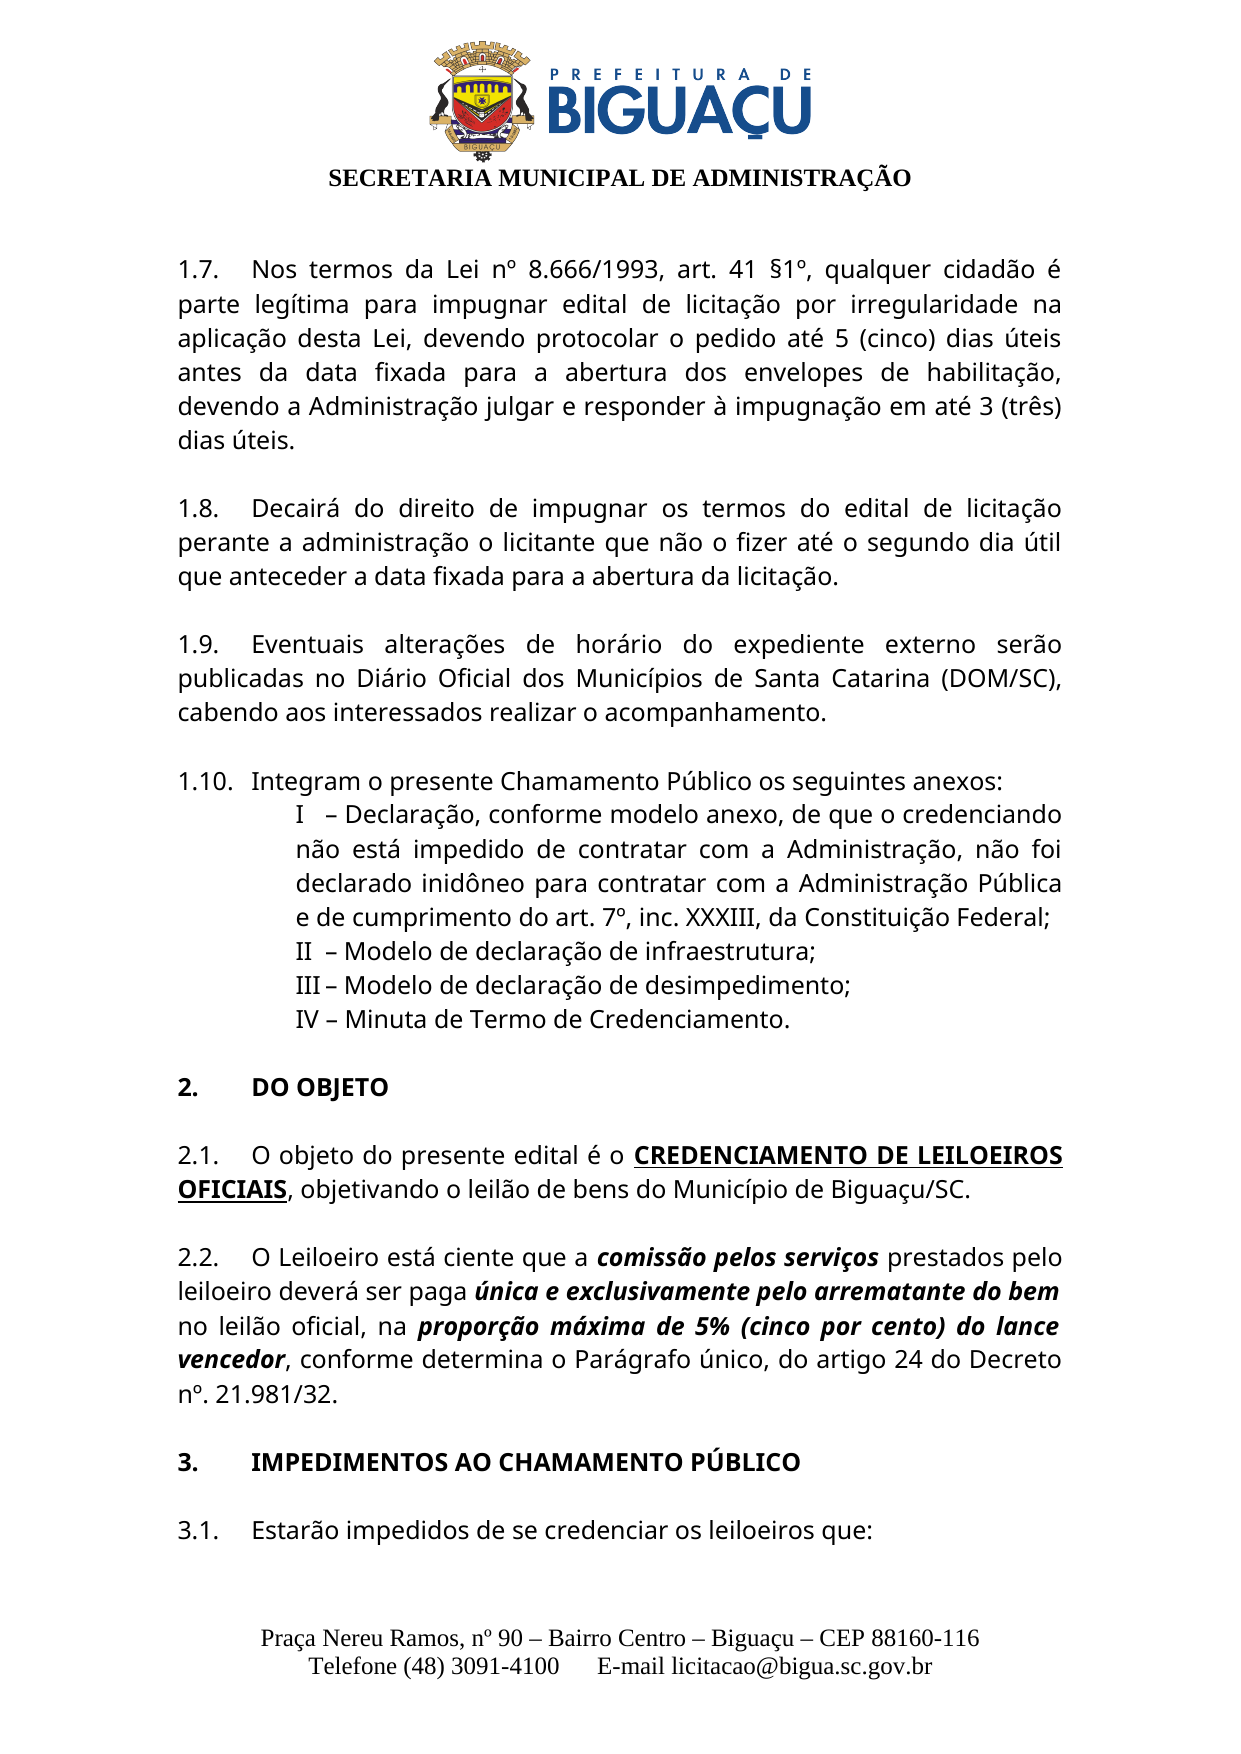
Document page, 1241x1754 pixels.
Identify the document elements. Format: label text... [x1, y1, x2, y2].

text II – Modelo de declaração de infraestrutura; [295, 933, 1063, 967]
text 2.2. O Leiloeiro está ciente que a comissão pelos serviços prestados pelo leiloeiro deverá ser paga única e exclusivamente pelo arrematante do bem no leilão oficial, na proporção máxima de 5% (cinco por cento) do lance vencedor, conforme determina o Parágrafo único, do artigo 24 do Decreto nº. 21.981/32. [177, 1240, 1063, 1410]
list Decairá do direito de impugnar os termos do edital de licitação perante a administração o licitante que não o fizer até o segundo dia útil que anteceder a data fixada para a abertura da licitação. [177, 491, 1063, 593]
text 2.1. O objeto do presente edital é o CREDENCIAMENTO DE LEILOEIROS OFICIAIS, objetivando o leilão de bens do Município de Biguaçu/SC. [177, 1138, 1063, 1206]
list Eventuais alterações de horário do expediente externo serão publicadas no Diário Oficial dos Municípios de Santa Catarina (DOM/SC), cabendo aos interessados realizar o acompanhamento. [177, 627, 1063, 729]
list IMPEDIMENTOS AO CHAMAMENTO PÚBLICO [177, 1444, 1063, 1478]
picture [429, 41, 811, 163]
text 3.1. Estarão impedidos de se credenciar os leiloeiros que: [177, 1512, 1063, 1547]
text I – Declaração, conforme modelo anexo, de que o credenciando não está impedido de contratar com a Administração, não foi declarado inidôneo para contratar com a Administração Pública e de cumprimento do art. 7º, inc. XXXIII, da Constituição Federal; [295, 797, 1063, 933]
text III – Modelo de declaração de desimpedimento; [295, 967, 1063, 1002]
list Integram o presente Chamamento Público os seguintes anexos: [177, 763, 1063, 797]
text IV – Minuta de Termo de Credenciamento. [295, 1002, 1063, 1036]
list DO OBJETO [177, 1070, 1063, 1104]
list Nos termos da Lei nº 8.666/1993, art. 41 §1º, qualquer cidadão é parte legítima para impugnar edital de licitação por irregularidade na aplicação desta Lei, devendo protocolar o pedido até 5 (cinco) dias úteis antes da data fixada para a abertura dos envelopes de habilitação, devendo a Administração julgar e responder à impugnação em até 3 (três) dias úteis. [177, 252, 1063, 457]
